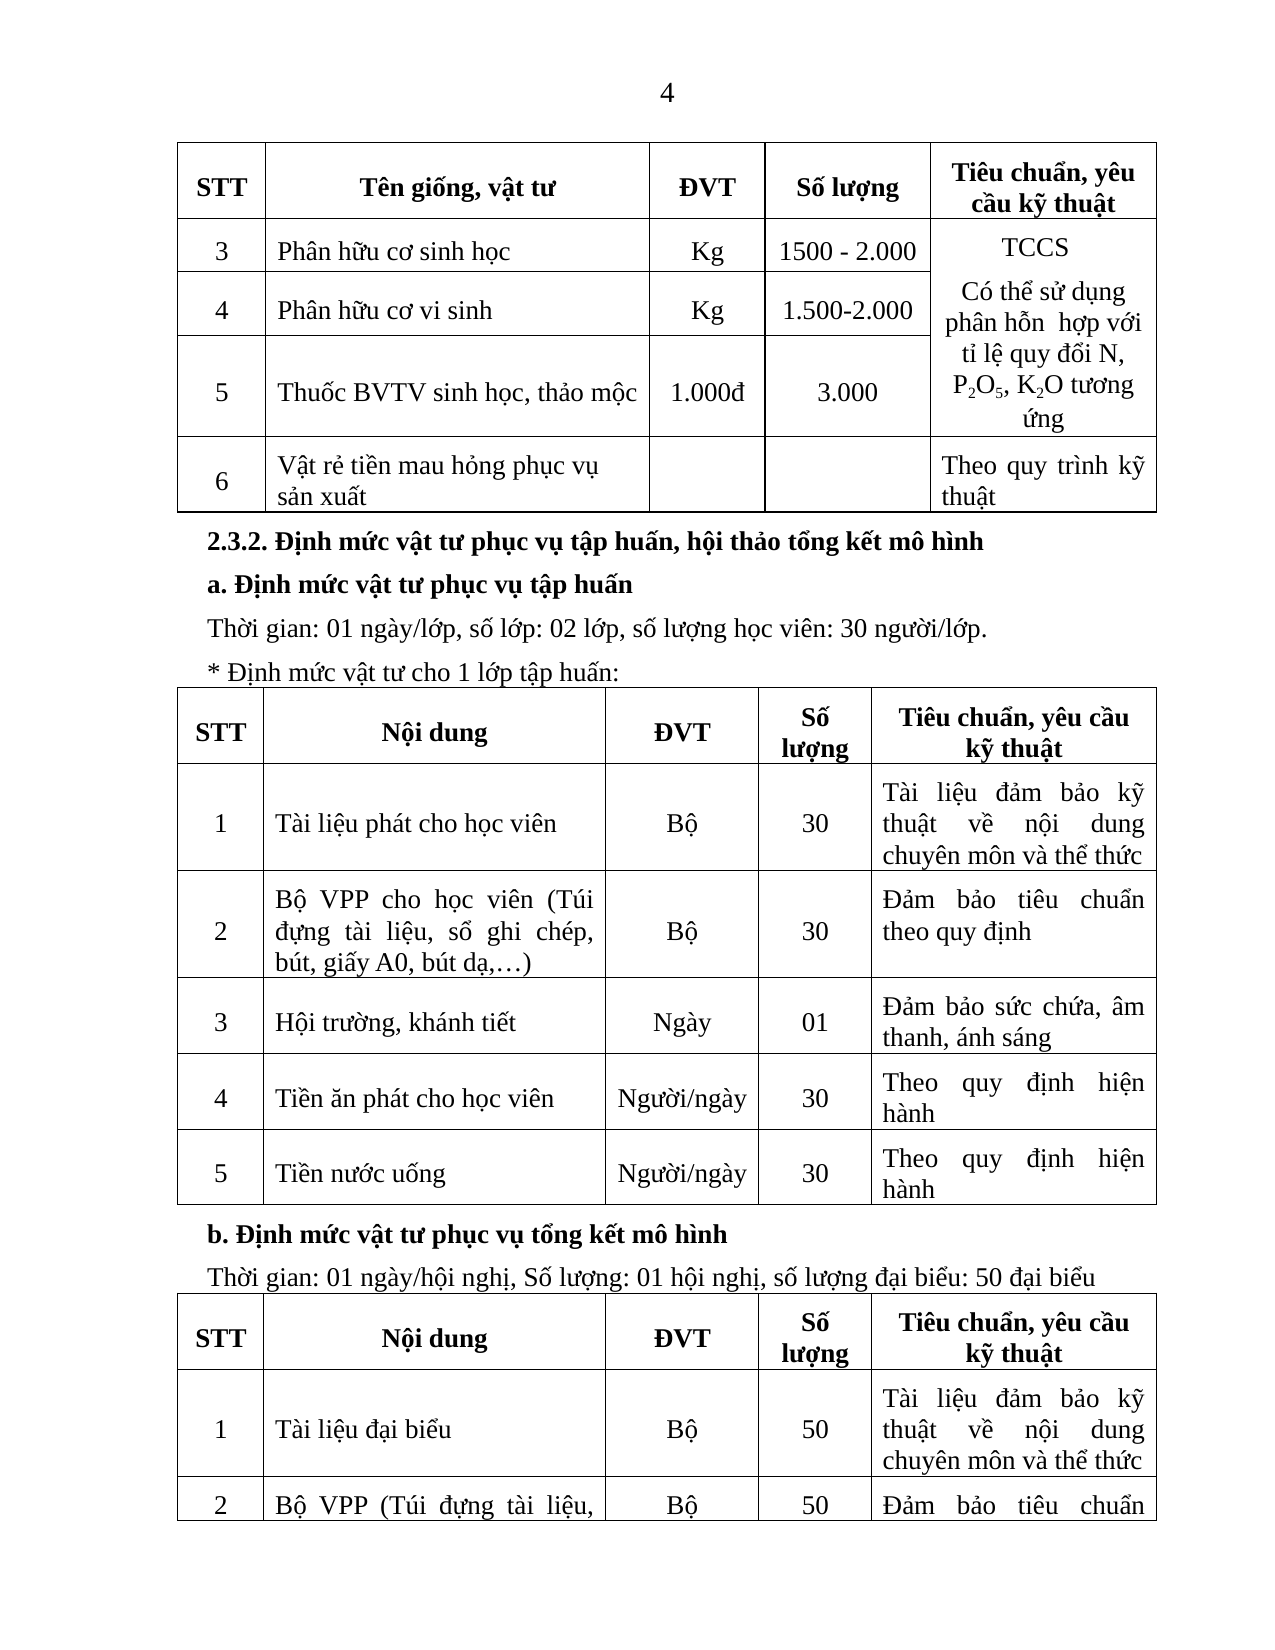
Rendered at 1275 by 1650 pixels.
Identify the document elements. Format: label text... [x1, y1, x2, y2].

text 2.3.2. Định mức vật tư phục vụ tập huấn, hội thảo tổng kết mô hình [177, 525, 1157, 556]
table_cell Người/ngày [606, 1130, 758, 1204]
table_cell 1 [178, 1370, 263, 1476]
table_cell 1500 - 2.000 [766, 219, 930, 271]
table_cell Kg [650, 219, 764, 271]
table_cell Đảm bảo tiêu chuẩn theo quy định [872, 871, 1156, 977]
table_cell Tài liệu đại biểu [264, 1370, 605, 1476]
table_cell Theo quy trình kỹ thuật [931, 437, 1156, 511]
table_cell 3 [178, 978, 263, 1053]
table_cell 1.500-2.000 [766, 272, 930, 334]
text Thời gian: 01 ngày/lớp, số lớp: 02 lớp, số lượng học viên: 30 người/lớp. [177, 612, 1157, 643]
table_cell Ngày [606, 978, 758, 1053]
table_cell [650, 437, 764, 511]
table_cell [766, 437, 930, 511]
table_cell Kg [650, 272, 764, 334]
table_header ĐVT [606, 688, 758, 763]
table_cell 6 [178, 437, 265, 511]
table_header STT [178, 143, 265, 218]
table_header Nội dung [264, 688, 605, 763]
table_cell 5 [178, 336, 265, 436]
table_cell Theo quy định hiện hành [872, 1054, 1156, 1128]
text a. Định mức vật tư phục vụ tập huấn [177, 569, 1157, 600]
table_cell 50 [759, 1370, 871, 1476]
table_cell Bộ [606, 764, 758, 870]
table_cell TCCS Có thể sử dụng phân hỗn hợp với tỉ lệ quy đổi N, P2O5, K2O tương ứng [931, 219, 1156, 436]
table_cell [264, 1477, 605, 1520]
table_header Số lượng [759, 1294, 871, 1368]
table_cell 3.000 [766, 336, 930, 436]
table_header Số lượng [759, 688, 871, 763]
text Thời gian: 01 ngày/hội nghị, Số lượng: 01 hội nghị, số lượng đại biểu: 50 đại biểu [177, 1262, 1157, 1293]
table_cell Tài liệu phát cho học viên [264, 764, 605, 870]
table_cell Tiền nước uống [264, 1130, 605, 1204]
table_header Số lượng [766, 143, 930, 218]
table_header Nội dung [264, 1294, 605, 1368]
table_cell 1 [178, 764, 263, 870]
table_cell 4 [178, 1054, 263, 1128]
table_cell Thuốc BVTV sinh học, thảo mộc [266, 336, 649, 436]
table_cell 50 [759, 1477, 871, 1520]
table_cell Bộ [606, 1477, 758, 1520]
table_header Tên giống, vật tư [266, 143, 649, 218]
text b. Định mức vật tư phục vụ tổng kết mô hình [177, 1218, 1157, 1249]
table_cell 1.000đ [650, 336, 764, 436]
table_cell Tiền ăn phát cho học viên [264, 1054, 605, 1128]
table_header STT [178, 688, 263, 763]
table_cell 5 [178, 1130, 263, 1204]
table_cell 30 [759, 1130, 871, 1204]
table_cell Bộ VPP cho học viên (Túi đựng tài liệu, sổ ghi chép, bút, giấy A0, bút dạ,…) [264, 871, 605, 977]
table_cell 2 [178, 1477, 263, 1520]
table_cell Bộ [606, 871, 758, 977]
table_cell 3 [178, 219, 265, 271]
text * Định mức vật tư cho 1 lớp tập huấn: [177, 656, 1157, 687]
table_cell Bộ [606, 1370, 758, 1476]
table_cell Theo quy định hiện hành [872, 1130, 1156, 1204]
table_cell Tài liệu đảm bảo kỹ thuật về nội dung chuyên môn và thể thức [872, 1370, 1156, 1476]
table_header Tiêu chuẩn, yêu cầu kỹ thuật [872, 688, 1156, 763]
table_cell Vật rẻ tiền mau hỏng phục vụ sản xuất [266, 437, 649, 511]
table_cell Người/ngày [606, 1054, 758, 1128]
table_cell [872, 1477, 1156, 1520]
table_header ĐVT [606, 1294, 758, 1368]
table_cell 2 [178, 871, 263, 977]
table_header ĐVT [650, 143, 764, 218]
table_cell Hội trường, khánh tiết [264, 978, 605, 1053]
table_cell Đảm bảo sức chứa, âm thanh, ánh sáng [872, 978, 1156, 1053]
table_header Tiêu chuẩn, yêu cầu kỹ thuật [931, 143, 1156, 218]
table_cell 30 [759, 764, 871, 870]
table_header Tiêu chuẩn, yêu cầu kỹ thuật [872, 1294, 1156, 1368]
table_cell 4 [178, 272, 265, 334]
table_cell 30 [759, 871, 871, 977]
table_cell Phân hữu cơ sinh học [266, 219, 649, 271]
table_cell 30 [759, 1054, 871, 1128]
table_header STT [178, 1294, 263, 1368]
table_cell Tài liệu đảm bảo kỹ thuật về nội dung chuyên môn và thể thức [872, 764, 1156, 870]
table_cell 01 [759, 978, 871, 1053]
table_cell Phân hữu cơ vi sinh [266, 272, 649, 334]
